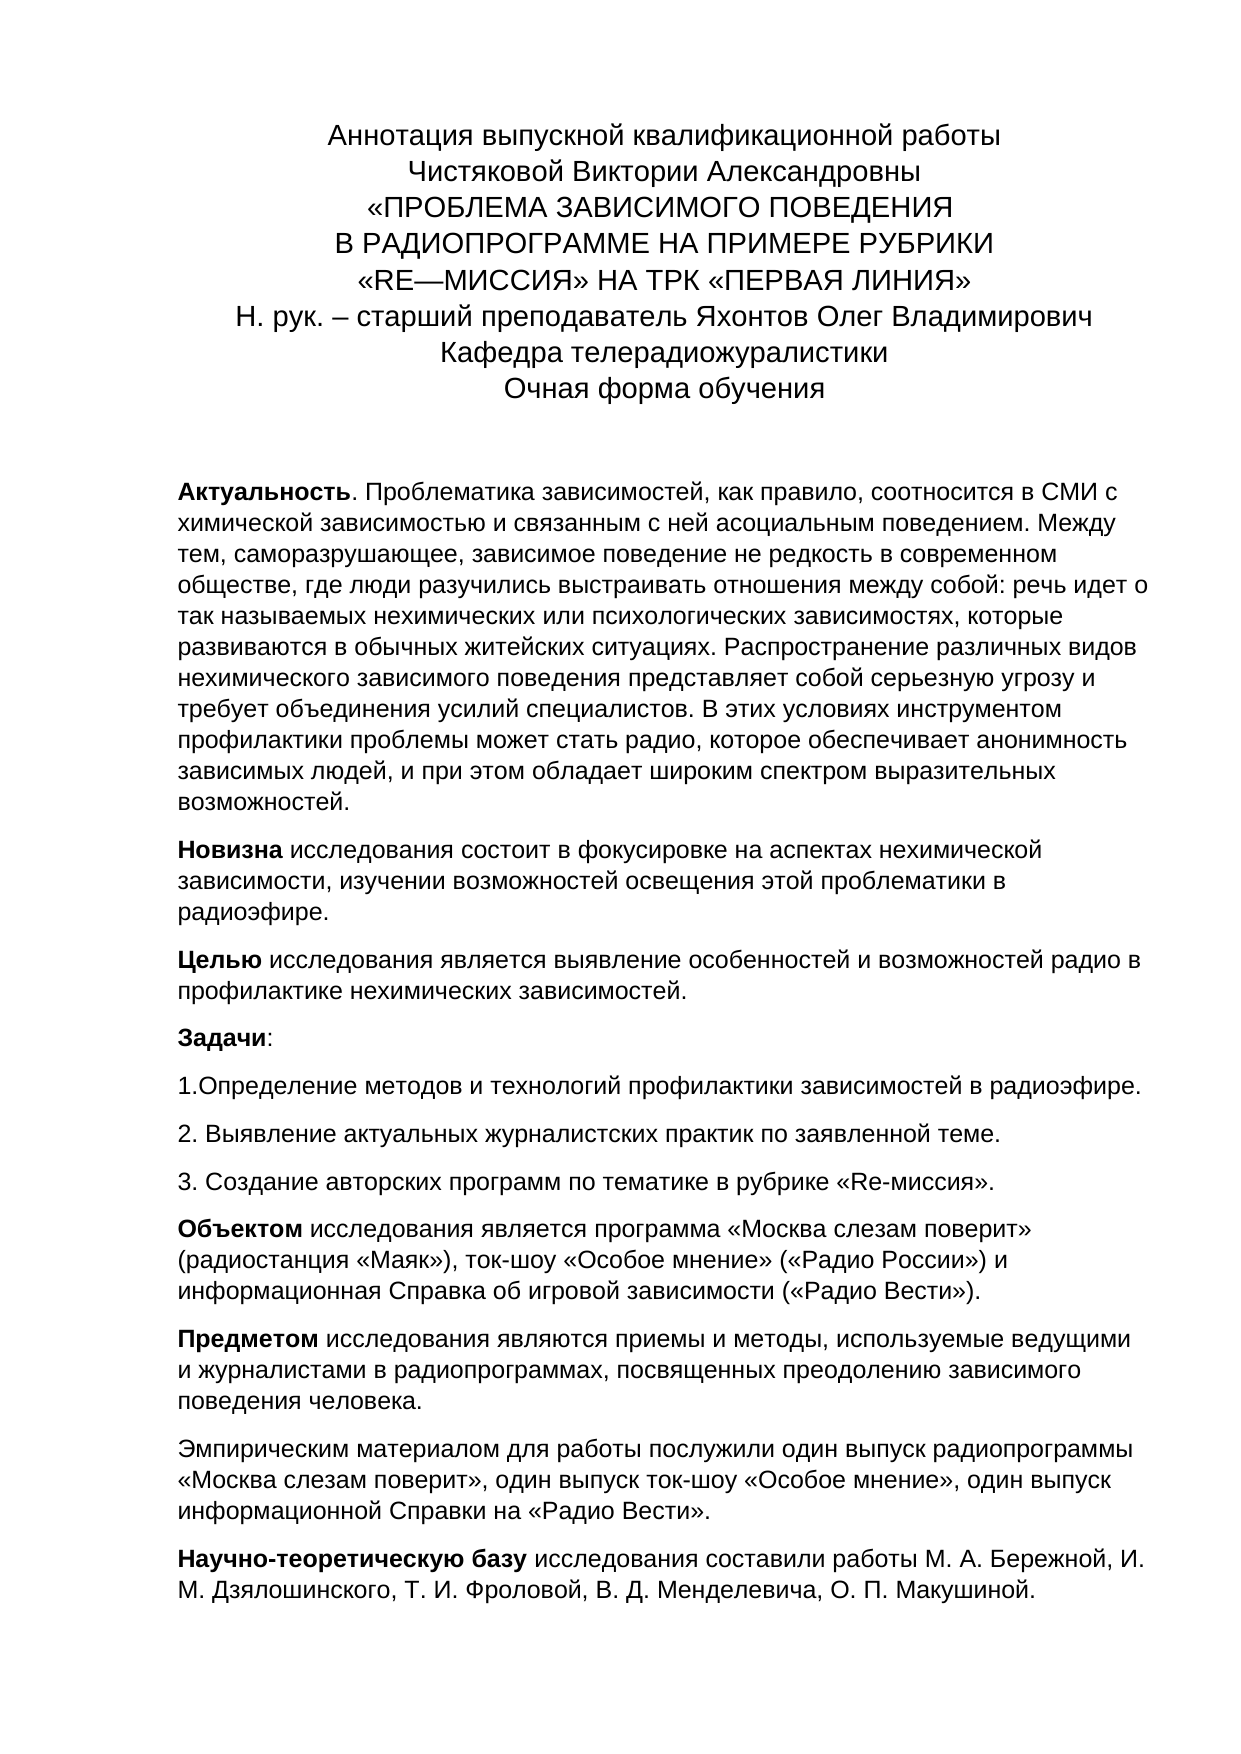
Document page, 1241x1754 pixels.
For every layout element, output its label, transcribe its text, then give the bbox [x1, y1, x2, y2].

text 3. Создание авторских программ по тематике в рубрике «Re-миссия». [177, 1167, 1152, 1195]
text Эмпирическим материалом для работы послужили один выпуск радиопрограммы «Москва слезам поверит», один выпуск ток-шоу «Особое мнение», один выпуск информационной Справки на «Радио Вести». [177, 1434, 1152, 1525]
text Объектом исследования является программа «Москва слезам поверит» (радиостанция «Маяк»), ток-шоу «Особое мнение» («Радио России») и информационная Справка об игровой зависимости («Радио Вести»). [177, 1214, 1152, 1305]
text 2. Выявление актуальных журналистских практик по заявленной теме. [177, 1119, 1152, 1148]
text Целью исследования является выявление особенностей и возможностей радио в профилактике нехимических зависимостей. [177, 945, 1152, 1004]
text Аннотация выпускной квалификационной работы Чистяковой Виктории Александровны «ПРОБЛЕМА ЗАВИСИМОГО ПОВЕДЕНИЯ В РАДИОПРОГРАММЕ НА ПРИМЕРЕ РУБРИКИ «RE—МИССИЯ» НА ТРК «ПЕРВАЯ ЛИНИЯ» Н. рук. – старший преподаватель Яхонтов Олег Владимирович Кафедра телерадиожуралистики Очная форма обучения [177, 118, 1152, 405]
text Предметом исследования являются приемы и методы, используемые ведущими и журналистами в радиопрограммах, посвященных преодолению зависимого поведения человека. [177, 1324, 1152, 1415]
text Научно-теоретическую базу исследования составили работы М. А. Бережной, И. М. Дзялошинского, Т. И. Фроловой, В. Д. Менделевича, О. П. Макушиной. [177, 1544, 1152, 1603]
text 1.Определение методов и технологий профилактики зависимостей в радиоэфире. [177, 1071, 1152, 1100]
text Актуальность. Проблематика зависимостей, как правило, соотносится в СМИ с химической зависимостью и связанным с ней асоциальным поведением. Между тем, саморазрушающее, зависимое поведение не редкость в современном обществе, где люди разучились выстраивать отношения между собой: речь идет о так называемых нехимических или психологических зависимостях, которые развиваются в обычных житейских ситуациях. Распространение различных видов нехимического зависимого поведения представляет собой серьезную угрозу и требует объединения усилий специалистов. В этих условиях инструментом профилактики проблемы может стать радио, которое обеспечивает анонимность зависимых людей, и при этом обладает широким спектром выразительных возможностей. [177, 477, 1152, 816]
text Задачи: [177, 1023, 1152, 1052]
text Новизна исследования состоит в фокусировке на аспектах нехимической зависимости, изучении возможностей освещения этой проблематики в радиоэфире. [177, 835, 1152, 926]
